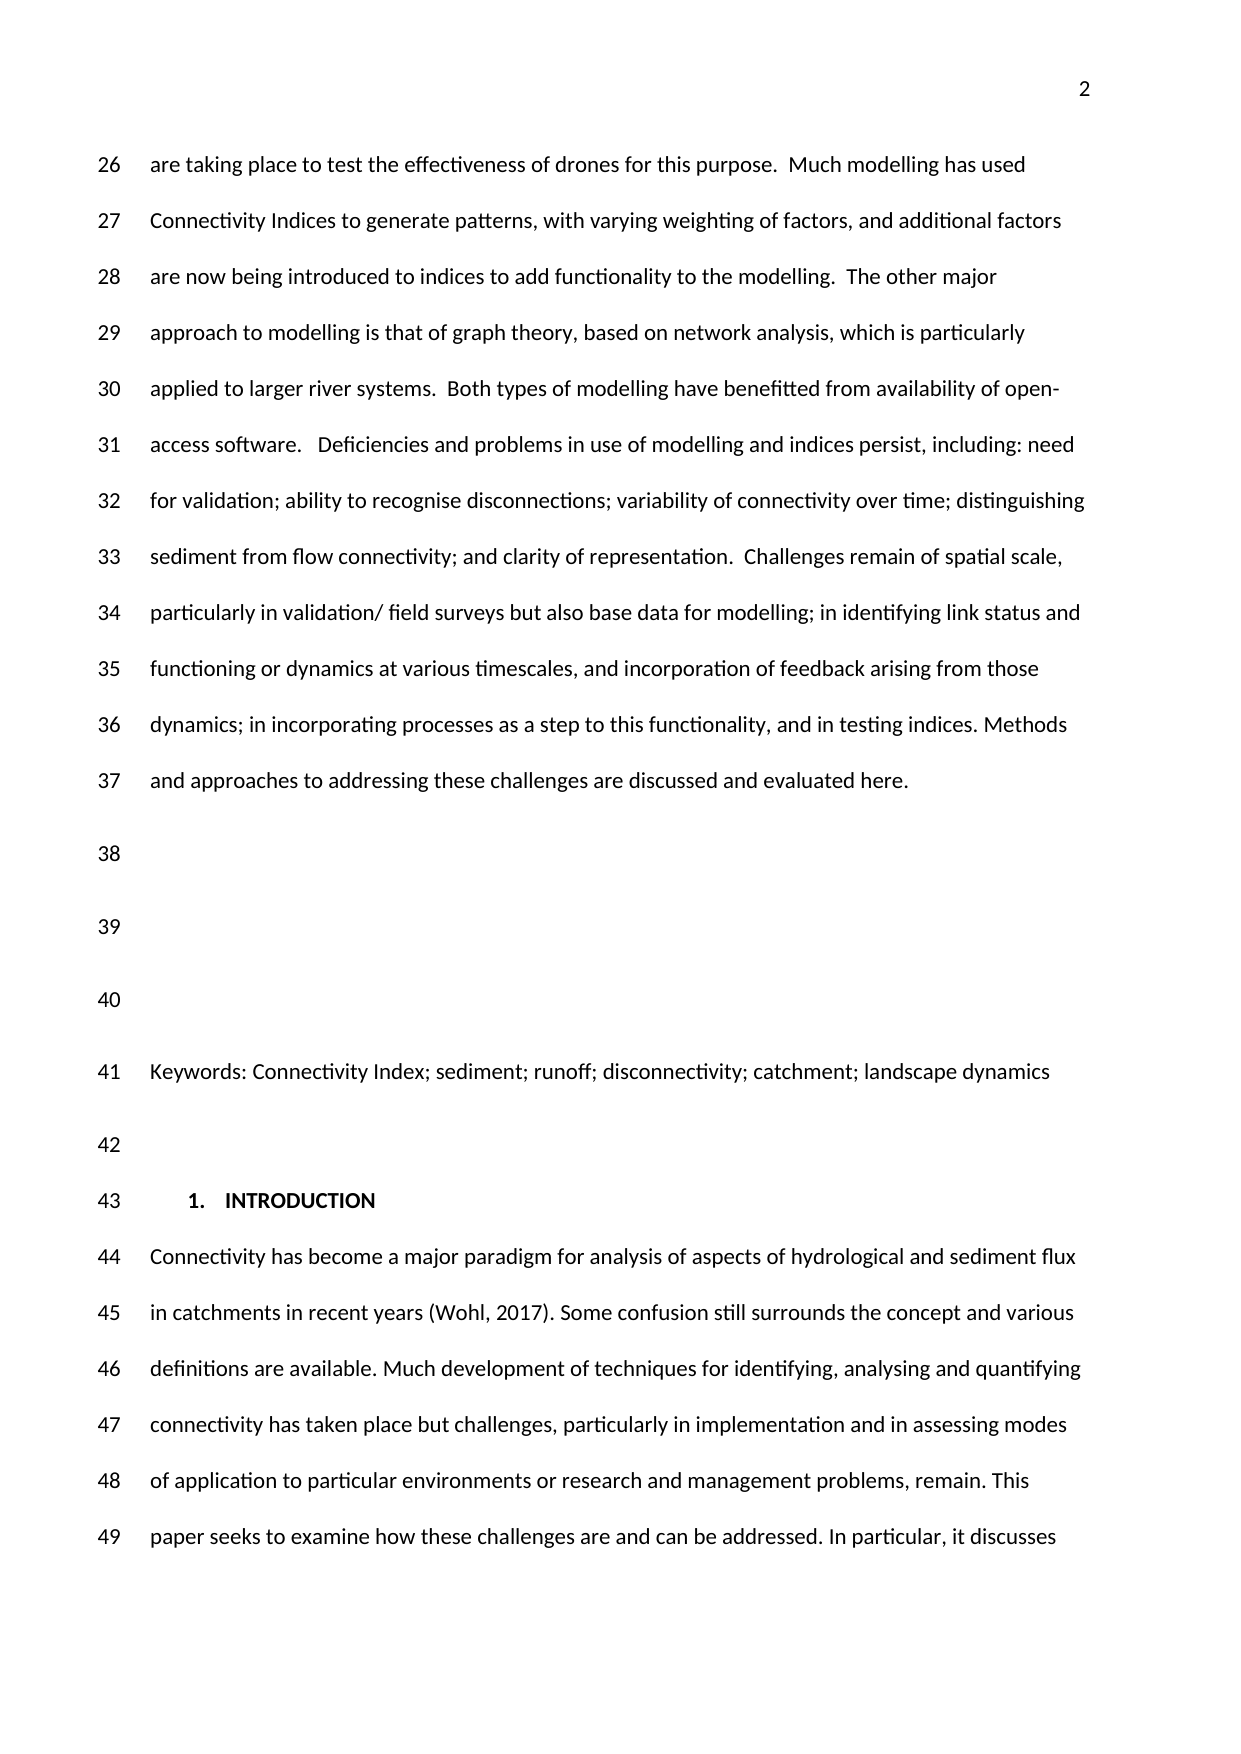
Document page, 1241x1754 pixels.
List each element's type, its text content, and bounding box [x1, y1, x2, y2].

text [150, 1242, 1090, 1550]
list INTRODUCTION [187, 1186, 1090, 1214]
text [150, 150, 1090, 794]
text Keywords: Connectivity Index; sediment; runoff; disconnectivity; catchment; landscape dynamics [150, 1057, 1090, 1085]
